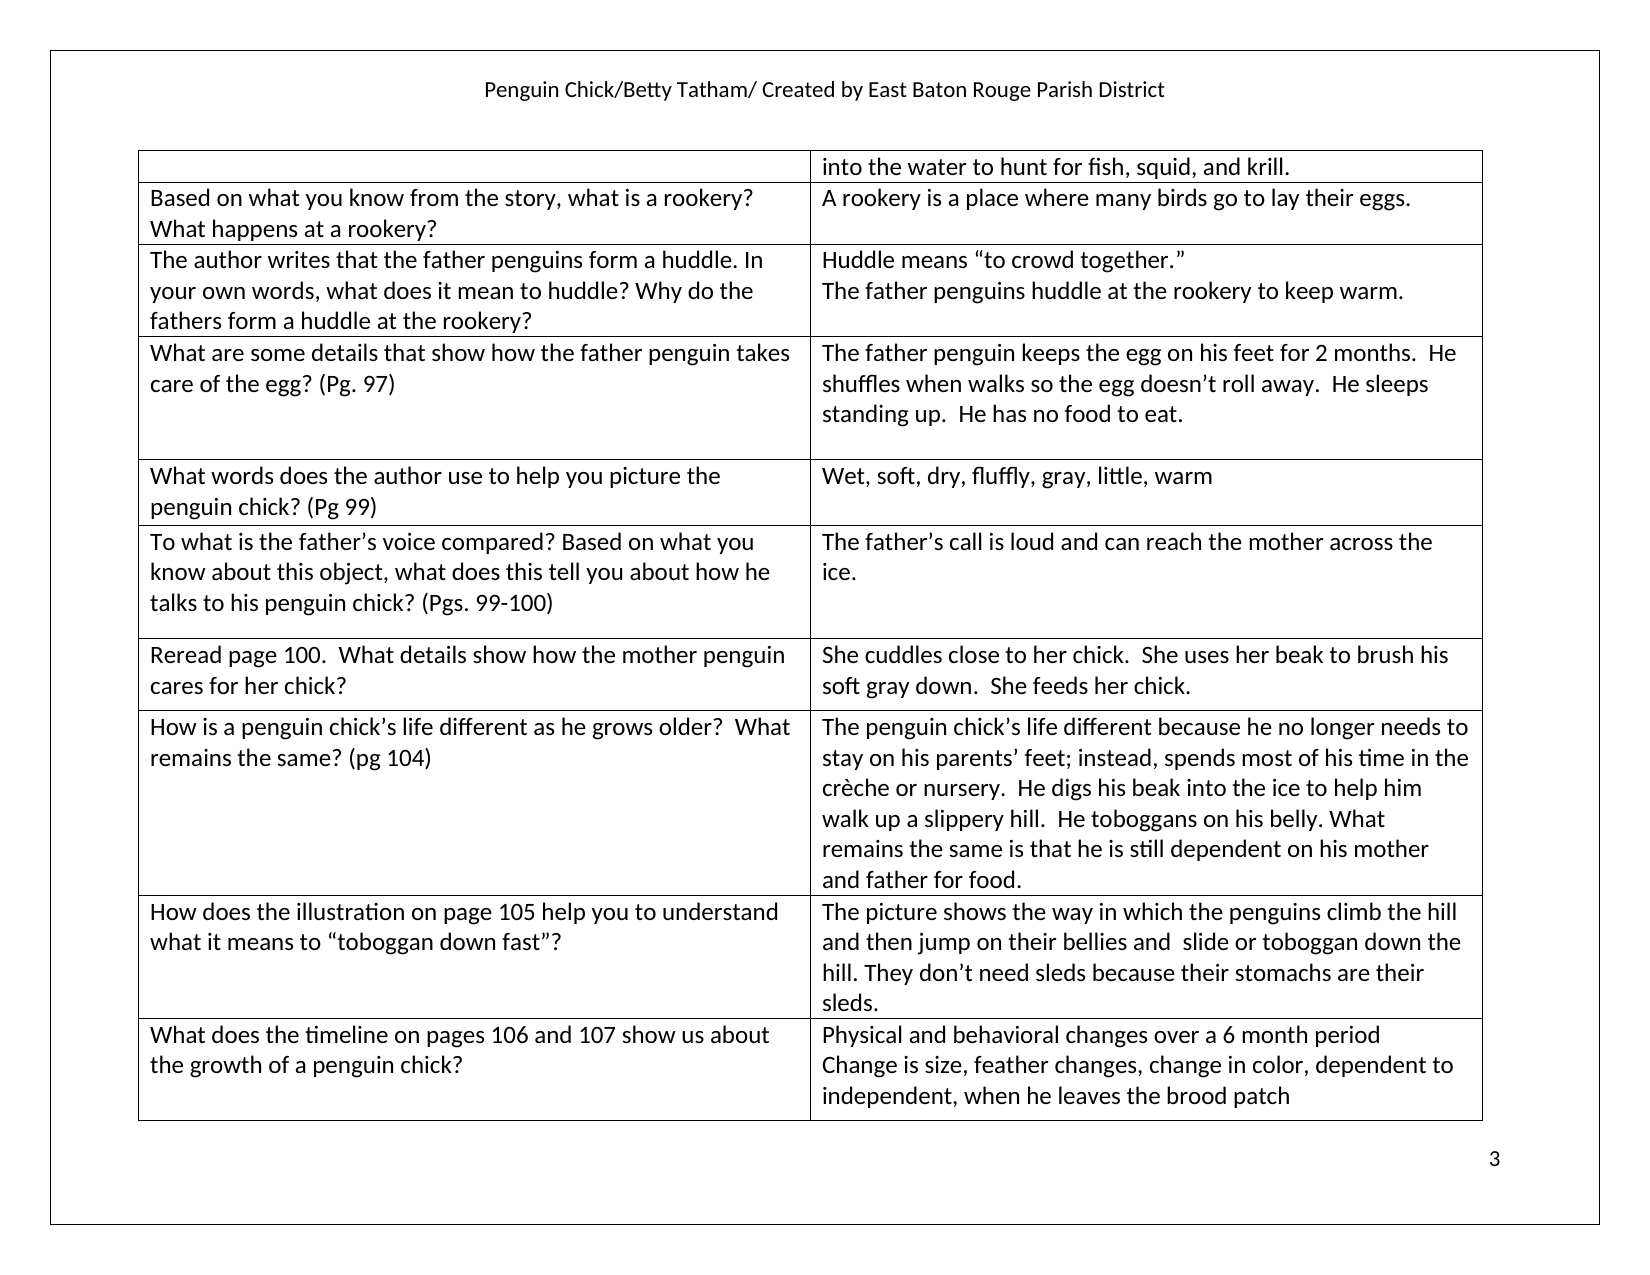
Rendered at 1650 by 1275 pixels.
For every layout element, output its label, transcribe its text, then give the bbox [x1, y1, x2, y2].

table_cell To what is the father’s voice compared? Based on what you know about this object, what does this tell you about how he talks to his penguin chick? (Pgs. 99-100) [139, 526, 810, 638]
table_cell Physical and behavioral changes over a 6 month period Change is size, feather changes, change in color, dependent to independent, when he leaves the brood patch [811, 1019, 1482, 1120]
table_cell Wet, soft, dry, fluffly, gray, little, warm [811, 460, 1482, 525]
table_cell Reread page 100. What details show how the mother penguin cares for her chick? [139, 639, 810, 710]
table_cell What words does the author use to help you picture the penguin chick? (Pg 99) [139, 460, 810, 525]
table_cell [811, 151, 1482, 182]
table_cell The father’s call is loud and can reach the mother across the ice. [811, 526, 1482, 638]
table_cell What are some details that show how the father penguin takes care of the egg? (Pg. 97) [139, 337, 810, 459]
table_cell What does the timeline on pages 106 and 107 show us about the growth of a penguin chick? [139, 1019, 810, 1120]
table_cell How does the illustration on page 105 help you to understand what it means to “toboggan down fast”? [139, 896, 810, 1018]
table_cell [139, 151, 810, 182]
table_cell Huddle means “to crowd together.” The father penguins huddle at the rookery to keep warm. [811, 245, 1482, 336]
table_cell How is a penguin chick’s life different as he grows older? What remains the same? (pg 104) [139, 711, 810, 894]
table_cell The penguin chick’s life different because he no longer needs to stay on his parents’ feet; instead, spends most of his time in the crèche or nursery. He digs his beak into the ice to help him walk up a slippery hill. He toboggans on his belly. What remains the same is that he is still dependent on his mother and father for food. [811, 711, 1482, 894]
table_cell The picture shows the way in which the penguins climb the hill and then jump on their bellies and slide or toboggan down the hill. They don’t need sleds because their stomachs are their sleds. [811, 896, 1482, 1018]
table_cell The father penguin keeps the egg on his feet for 2 months. He shuffles when walks so the egg doesn’t roll away. He sleeps standing up. He has no food to eat. [811, 337, 1482, 459]
table_cell The author writes that the father penguins form a huddle. In your own words, what does it mean to huddle? Why do the fathers form a huddle at the rookery? [139, 245, 810, 336]
table_cell Based on what you know from the story, what is a rookery? What happens at a rookery? [139, 183, 810, 244]
table_cell She cuddles close to her chick. She uses her beak to brush his soft gray down. She feeds her chick. [811, 639, 1482, 710]
table_cell A rookery is a place where many birds go to lay their eggs. [811, 183, 1482, 244]
